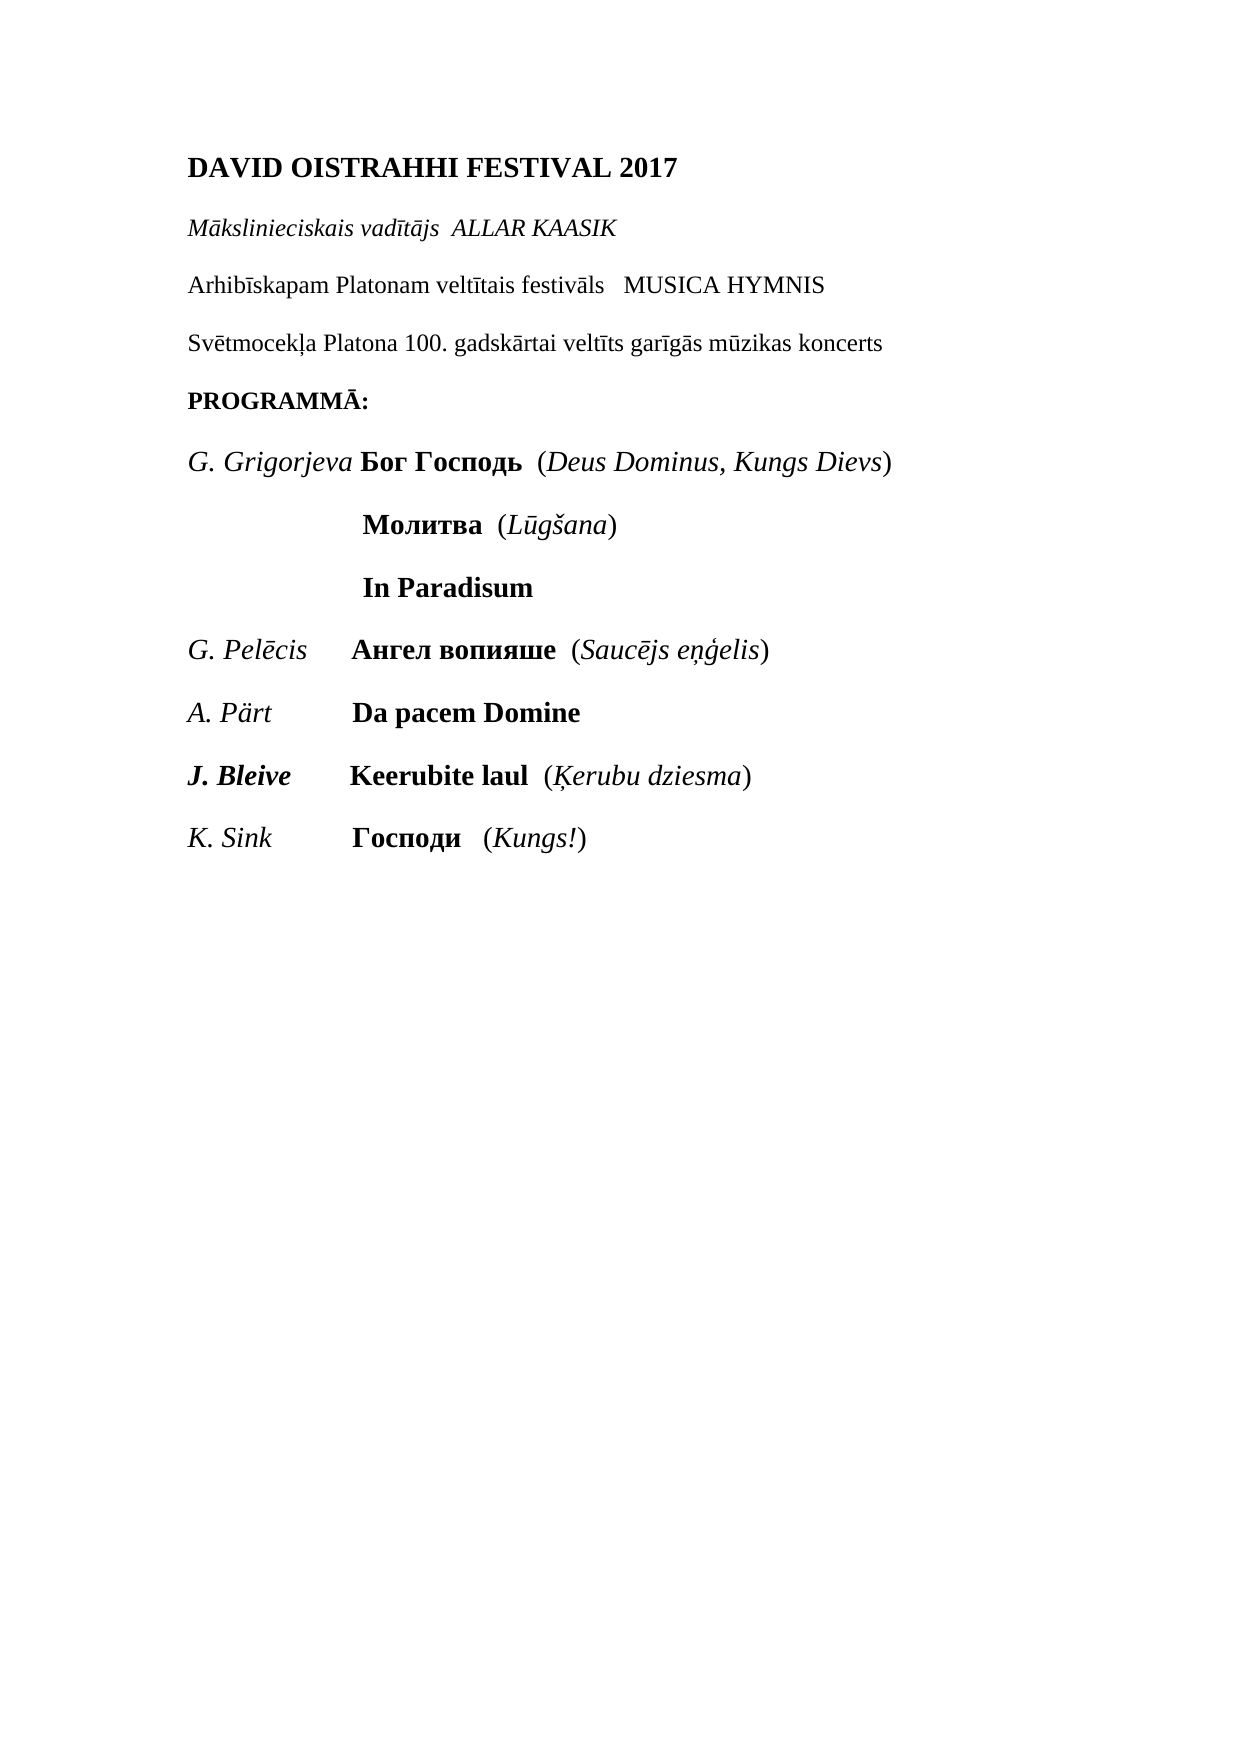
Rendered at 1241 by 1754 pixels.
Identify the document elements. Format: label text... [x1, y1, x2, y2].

text G. Pelēcis Ангел вопияше (Saucējs eņģelis) [187, 632, 1053, 666]
text DAVID OISTRAHHI FESTIVAL 2017 [187, 150, 1053, 183]
text In Paradisum [187, 570, 1053, 603]
text PROGRAMMĀ: [187, 386, 1053, 415]
subtitle J. Bleive Keerubite laul (Ķerubu dziesma) [187, 758, 1053, 791]
text Svētmocekļa Platona 100. gadskārtai veltīts garīgās mūzikas koncerts [187, 328, 1053, 357]
text K. Sink Господи (Kungs!) [187, 821, 1053, 854]
text A. Pärt Da pacem Domine [187, 695, 1053, 729]
text Arhibīskapam Platonam veltītais festivāls MUSICA HYMNIS [187, 271, 1053, 299]
text G. Grigorjeva Бог Господь (Deus Dominus, Kungs Dievs) [187, 444, 1053, 478]
text Mākslinieciskais vadītājs ALLAR KAASIK [187, 213, 1053, 241]
text Молитва (Lūgšana) [187, 507, 1053, 541]
